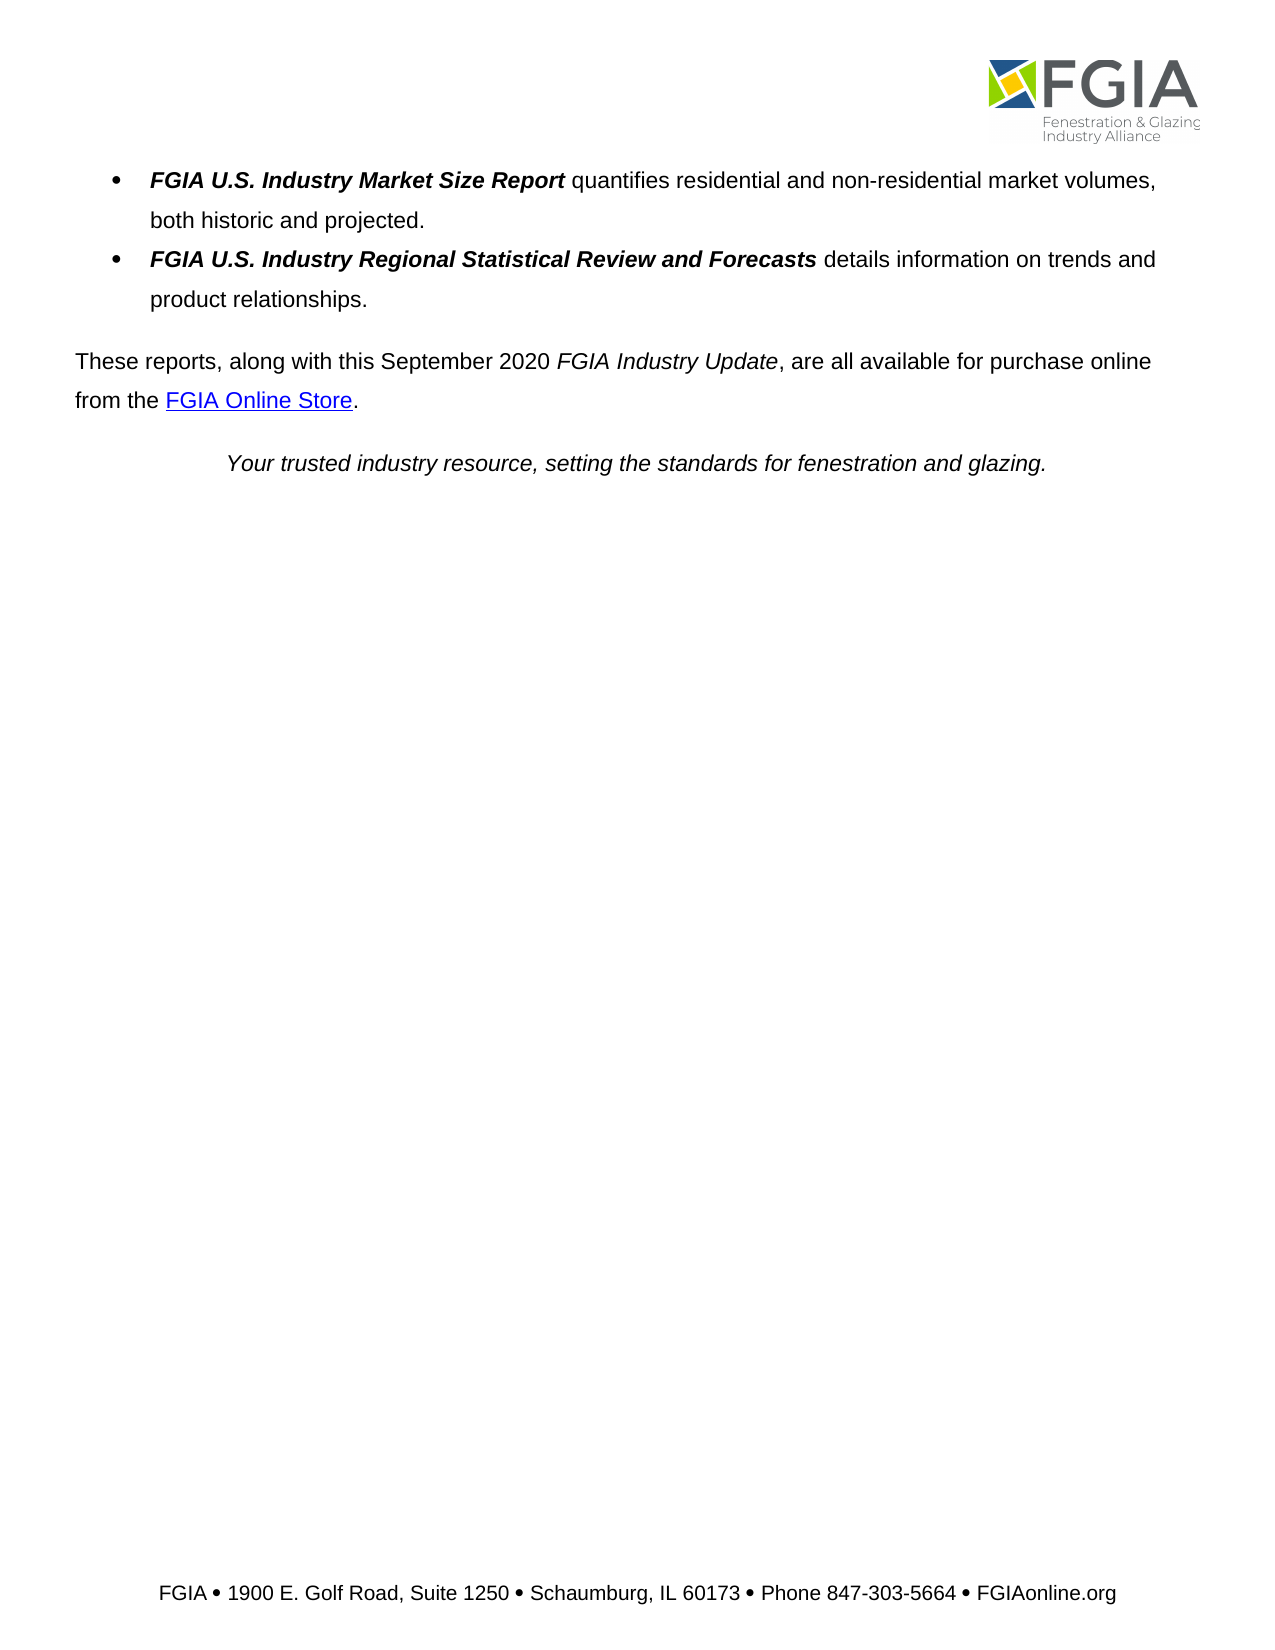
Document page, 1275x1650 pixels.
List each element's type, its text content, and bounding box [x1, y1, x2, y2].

picture [988, 60, 1200, 144]
text These reports, along with this September 2020 FGIA Industry Update, are all available for purchase online from the FGIA Online Store. [75, 348, 1200, 414]
list FGIA U.S. Industry Regional Statistical Review and Forecasts details information on trends and product relationships. [112, 246, 1200, 312]
text Your trusted industry resource, setting the standards for fenestration and glazing. [75, 450, 1200, 476]
list FGIA U.S. Industry Market Size Report quantifies residential and non-residential market volumes, both historic and projected. [112, 167, 1200, 233]
